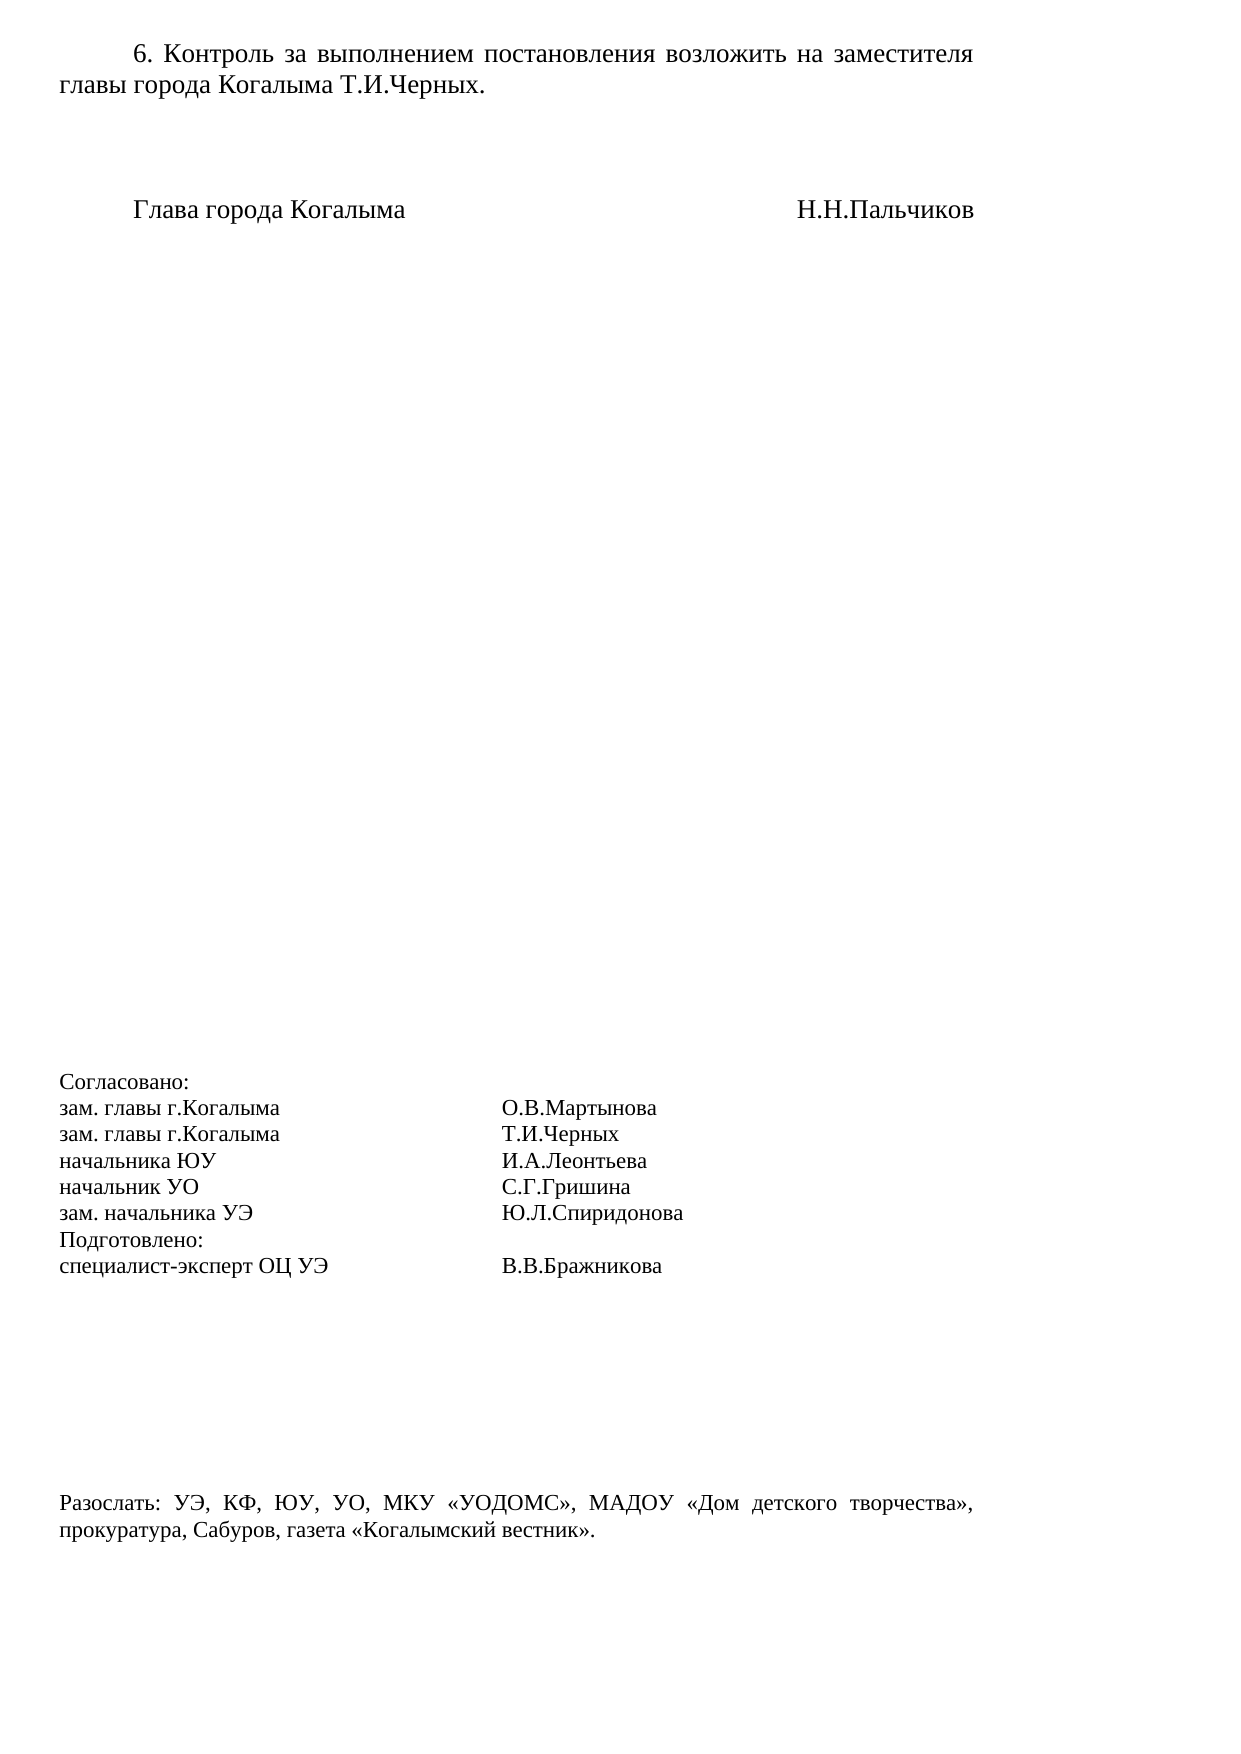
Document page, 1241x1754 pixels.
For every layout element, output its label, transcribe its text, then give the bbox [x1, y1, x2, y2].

text 6. Контроль за выполнением постановления возложить на заместителя главы города Когалыма Т.И.Черных. [59, 37, 974, 100]
text специалист-эксперт ОЦ УЭ В.В.Бражникова [59, 1252, 974, 1278]
text зам. главы г.Когалыма Т.И.Черных [59, 1120, 974, 1147]
text Подготовлено: [59, 1226, 974, 1252]
text зам. начальника УЭ Ю.Л.Спиридонова [59, 1199, 974, 1226]
text Разослать: УЭ, КФ, ЮУ, УО, МКУ «УОДОМС», МАДОУ «Дом детского творчества», прокуратура, Сабуров, газета «Когалымский вестник». [59, 1489, 974, 1542]
text начальник УО С.Г.Гришина [59, 1173, 974, 1199]
text зам. главы г.Когалыма О.В.Мартынова [59, 1094, 974, 1120]
text Глава города Когалыма Н.Н.Пальчиков [59, 193, 974, 224]
text Согласовано: [59, 1068, 974, 1094]
text начальника ЮУ И.А.Леонтьева [59, 1147, 974, 1173]
